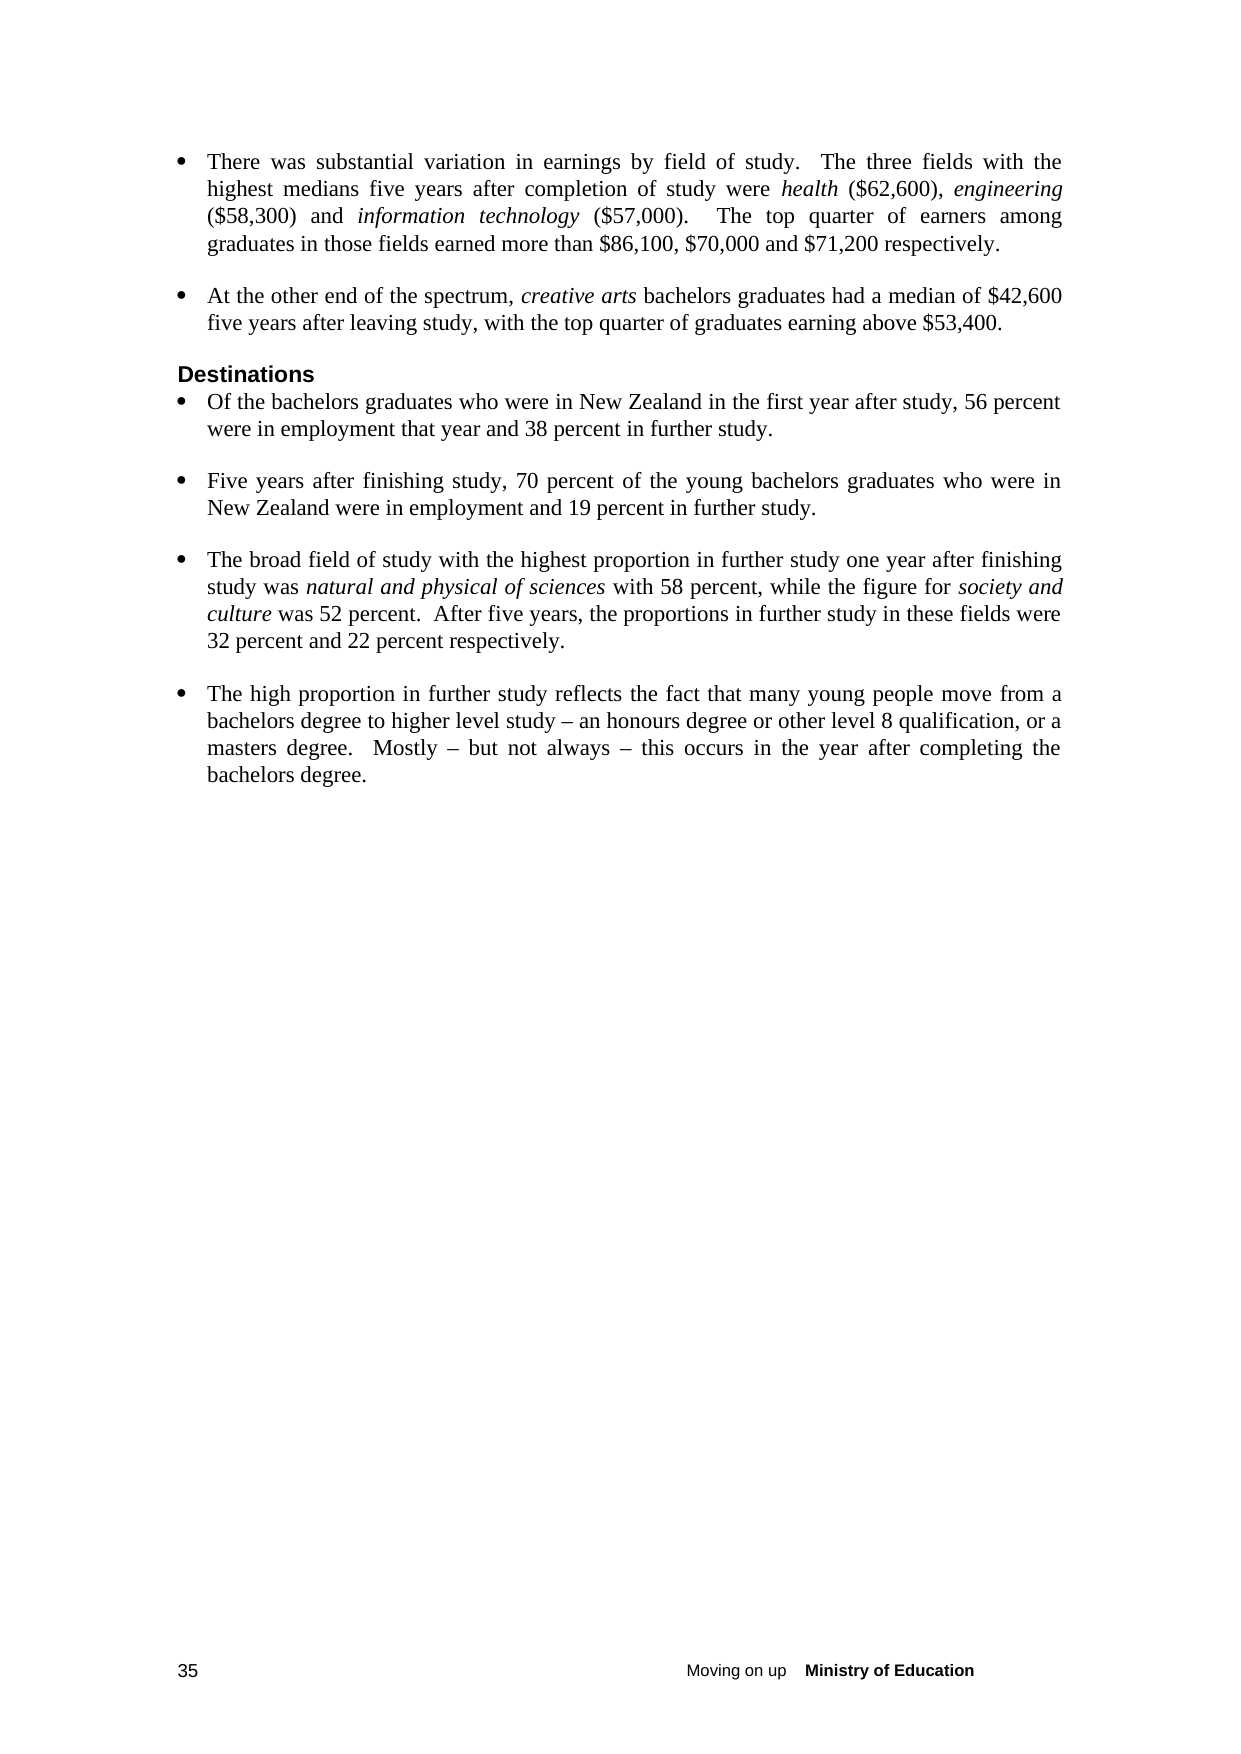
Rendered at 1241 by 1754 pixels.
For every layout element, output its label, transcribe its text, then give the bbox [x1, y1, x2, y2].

text Five years after finishing study, 70 percent of the young bachelors graduates who were in New Zealand were in employment and 19 percent in further study. [177, 466, 1063, 521]
text The broad field of study with the highest proportion in further study one year after finishing study was natural and physical of sciences with 58 percent, while the figure for society and culture was 52 percent. After five years, the proportions in further study in these fields were 32 percent and 22 percent respectively. [177, 546, 1063, 654]
text There was substantial variation in earnings by field of study. The three fields with the highest medians five years after completion of study were health ($62,600), engineering ($58,300) and information technology ($57,000). The top quarter of earners among graduates in those fields earned more than $86,100, $70,000 and $71,200 respectively. [177, 148, 1063, 256]
text The high proportion in further study reflects the fact that many young people move from a bachelors degree to higher level study – an honours degree or other level 8 qualification, or a masters degree. Mostly – but not always – this occurs in the year after completing the bachelors degree. [177, 679, 1063, 787]
text At the other end of the spectrum, creative arts bachelors graduates had a median of $42,600 five years after leaving study, with the top quarter of graduates earning above $53,400. [177, 281, 1063, 335]
text Of the bachelors graduates who were in New Zealand in the first year after study, 56 percent were in employment that year and 38 percent in further study. [177, 387, 1063, 441]
subtitle Destinations [177, 360, 1063, 387]
